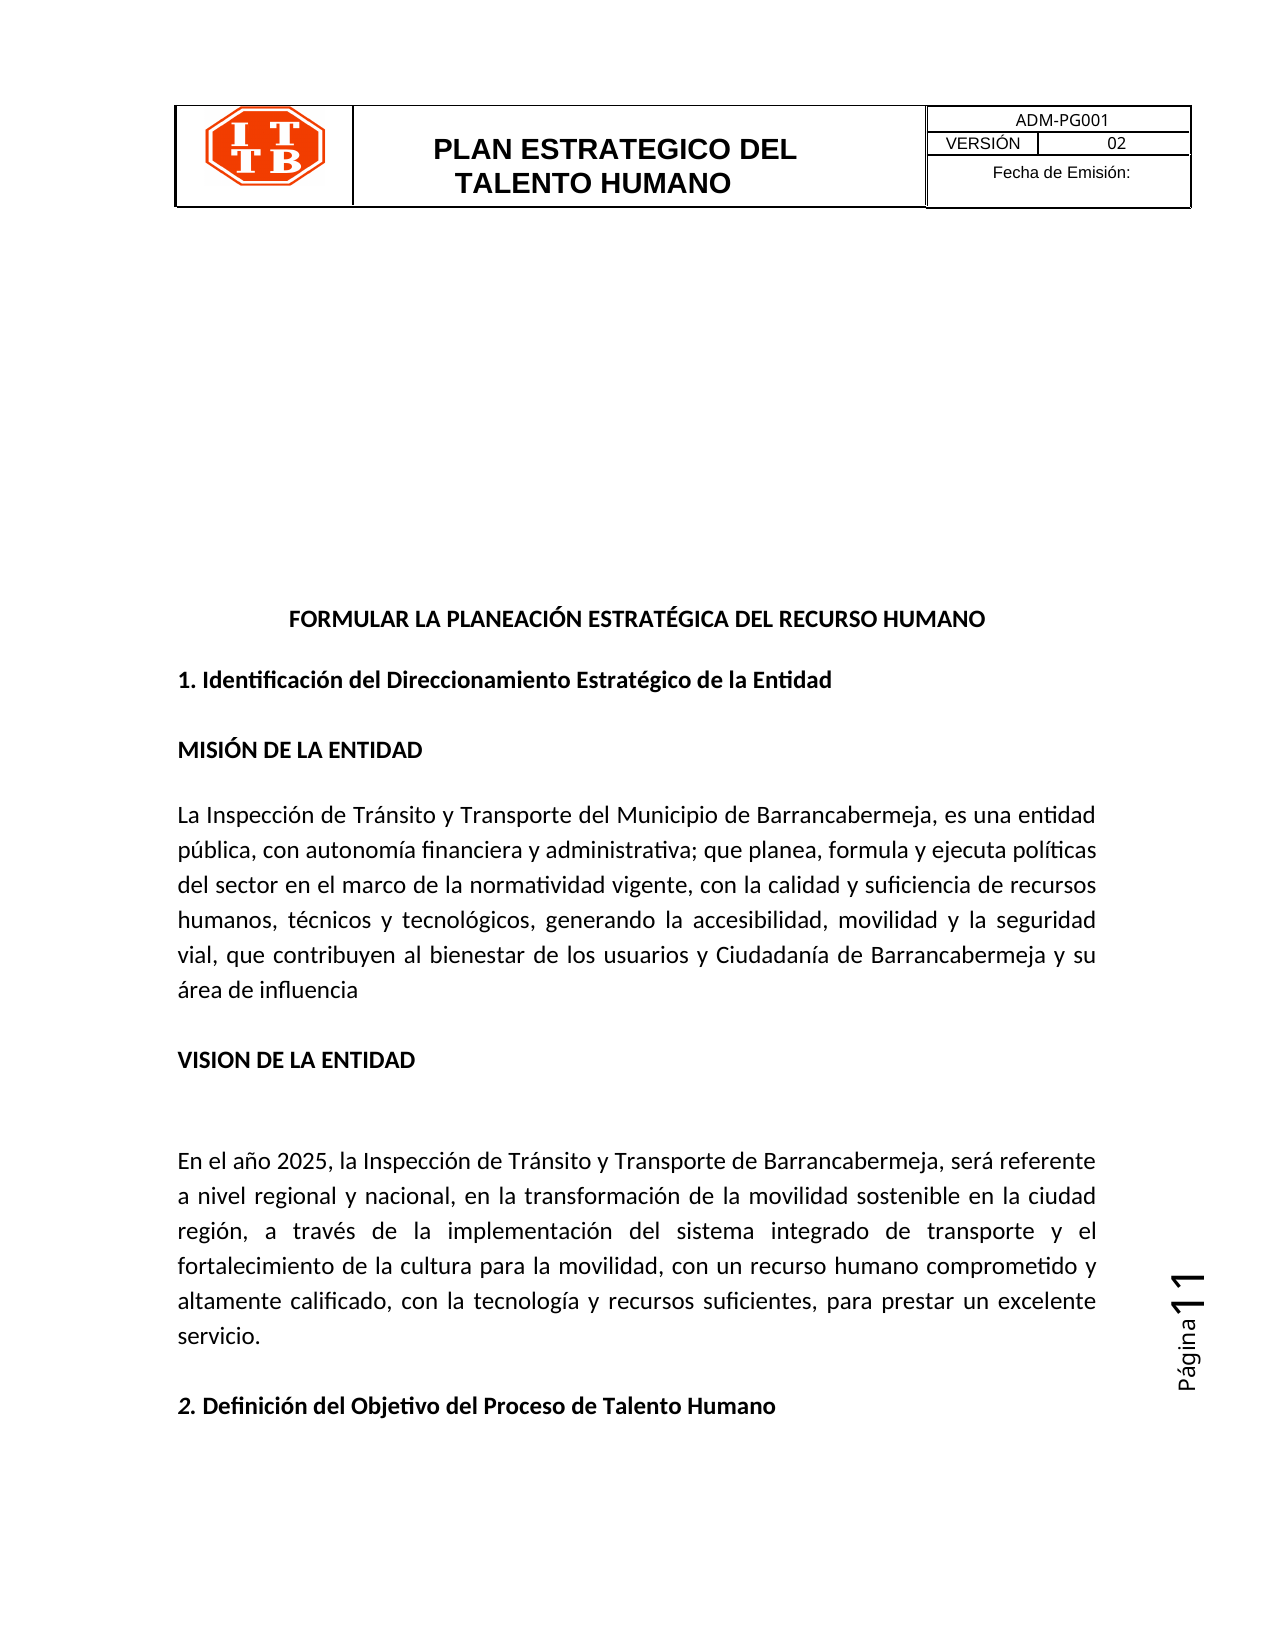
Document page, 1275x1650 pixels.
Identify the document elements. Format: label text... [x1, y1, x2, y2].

picture [204, 106, 326, 186]
text FORMULAR LA PLANEACIÓN ESTRATÉGICA DEL RECURSO HUMANO [177, 603, 1098, 633]
text 2. Definición del Objetivo del Proceso de Talento Humano [177, 1390, 1098, 1421]
text En el año 2025, la Inspección de Tránsito y Transporte de Barrancabermeja, será referente a nivel regional y nacional, en la transformación de la movilidad sostenible en la ciudad región, a través de la implementación del sistema integrado de transporte y el fortalecimiento de la cultura para la movilidad, con un recurso humano comprometido y altamente calificado, con la tecnología y recursos suficientes, para prestar un excelente servicio. [177, 1145, 1098, 1351]
text 1. Identificación del Direccionamiento Estratégico de la Entidad [177, 664, 1098, 694]
text VISION DE LA ENTIDAD [177, 1044, 1098, 1075]
text MISIÓN DE LA ENTIDAD [177, 734, 1098, 764]
text La Inspección de Tránsito y Transporte del Municipio de Barrancabermeja, es una entidad pública, con autonomía financiera y administrativa; que planea, formula y ejecuta políticas del sector en el marco de la normatividad vigente, con la calidad y suficiencia de recursos humanos, técnicos y tecnológicos, generando la accesibilidad, movilidad y la seguridad vial, que contribuyen al bienestar de los usuarios y Ciudadanía de Barrancabermeja y su área de influencia [177, 799, 1098, 1005]
